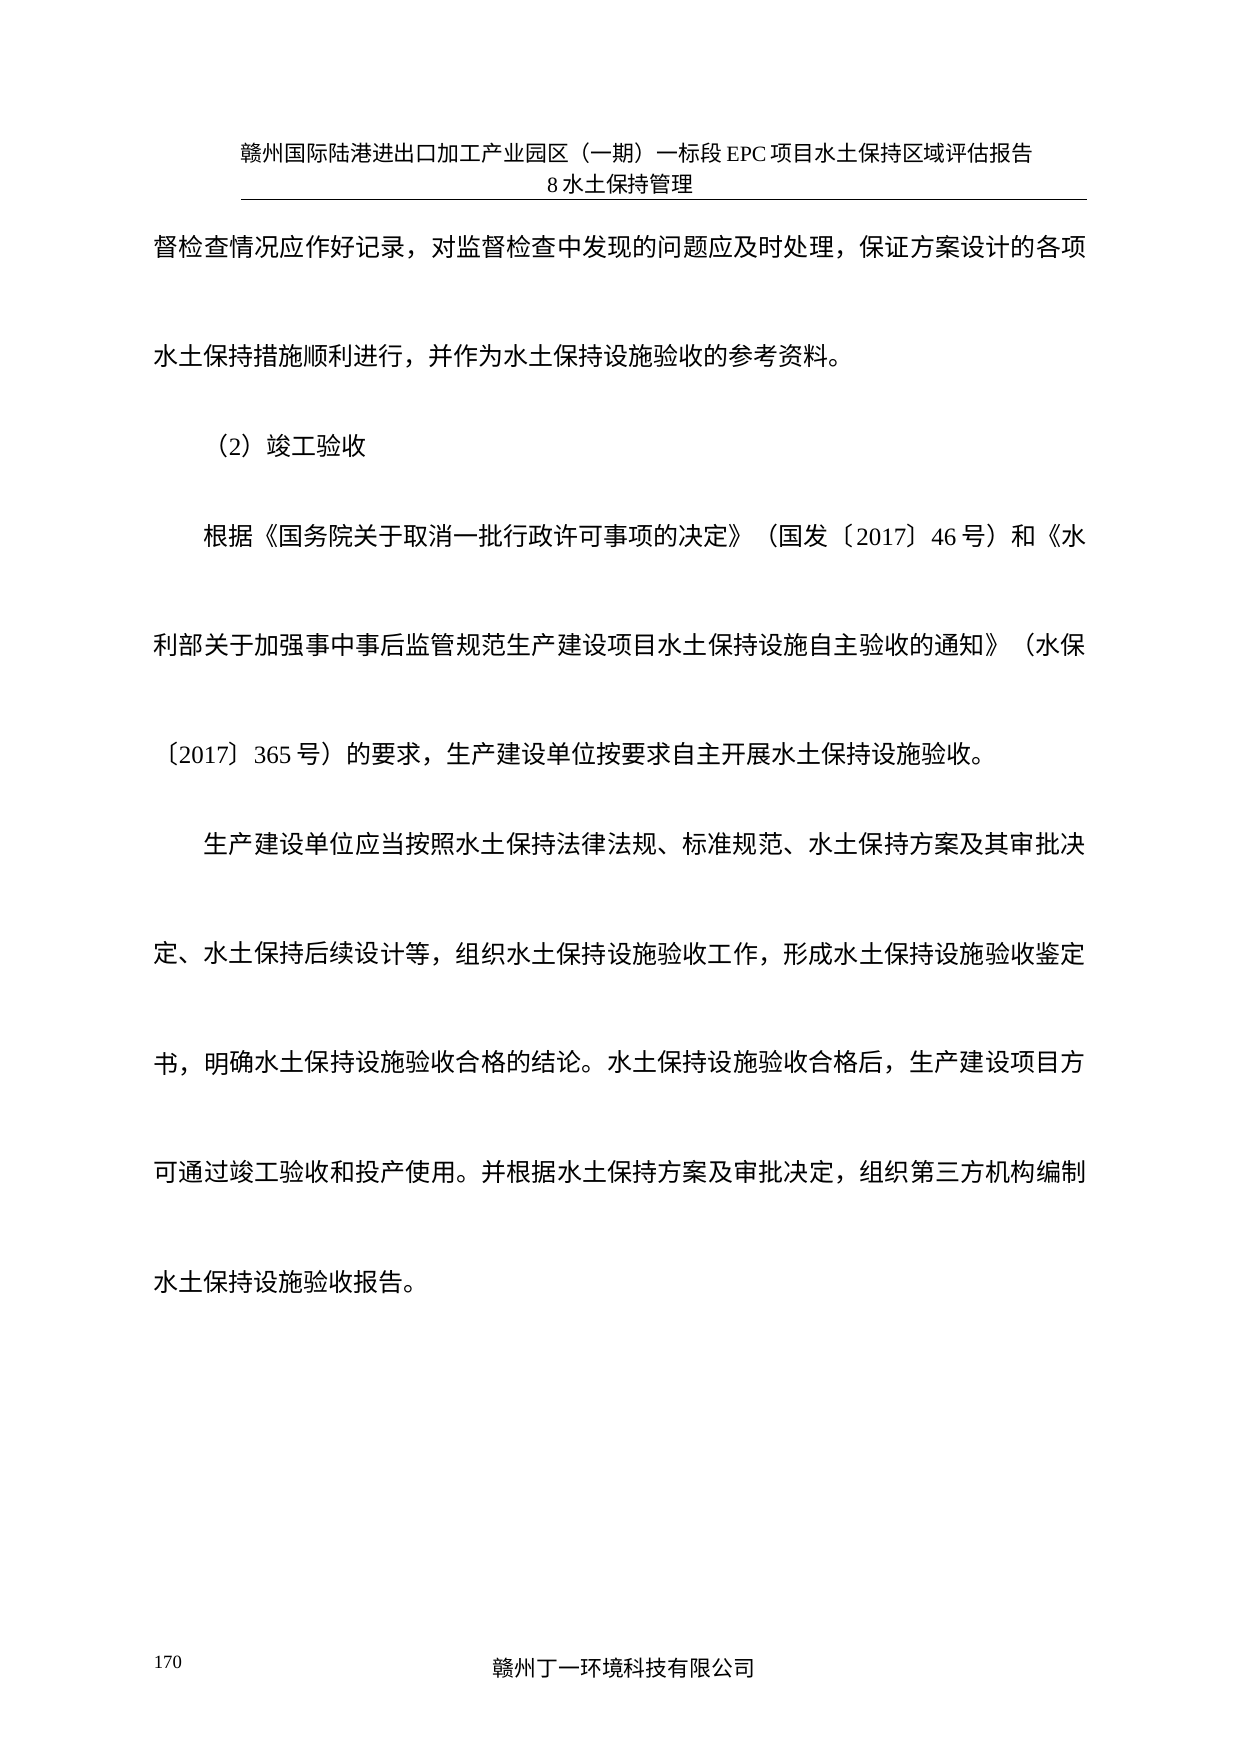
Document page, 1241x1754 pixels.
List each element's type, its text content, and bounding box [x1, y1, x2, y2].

text 生产建设单位应当按照水土保持法律法规、标准规范、水土保持方案及其审批决定、水土保持后续设计等，组织水土保持设施验收工作，形成水土保持设施验收鉴定书，明确水土保持设施验收合格的结论。水土保持设施验收合格后，生产建设项目方可通过竣工验收和投产使用。并根据水土保持方案及审批决定，组织第三方机构编制水土保持设施验收报告。 [153, 809, 1087, 1314]
text 根据《国务院关于取消一批行政许可事项的决定》（国发〔2017〕46号）和《水利部关于加强事中事后监管规范生产建设项目水土保持设施自主验收的通知》（水保〔2017〕365号）的要求，生产建设单位按要求自主开展水土保持设施验收。 [153, 500, 1087, 787]
list 竣工验收 [153, 410, 1087, 479]
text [153, 211, 1087, 389]
